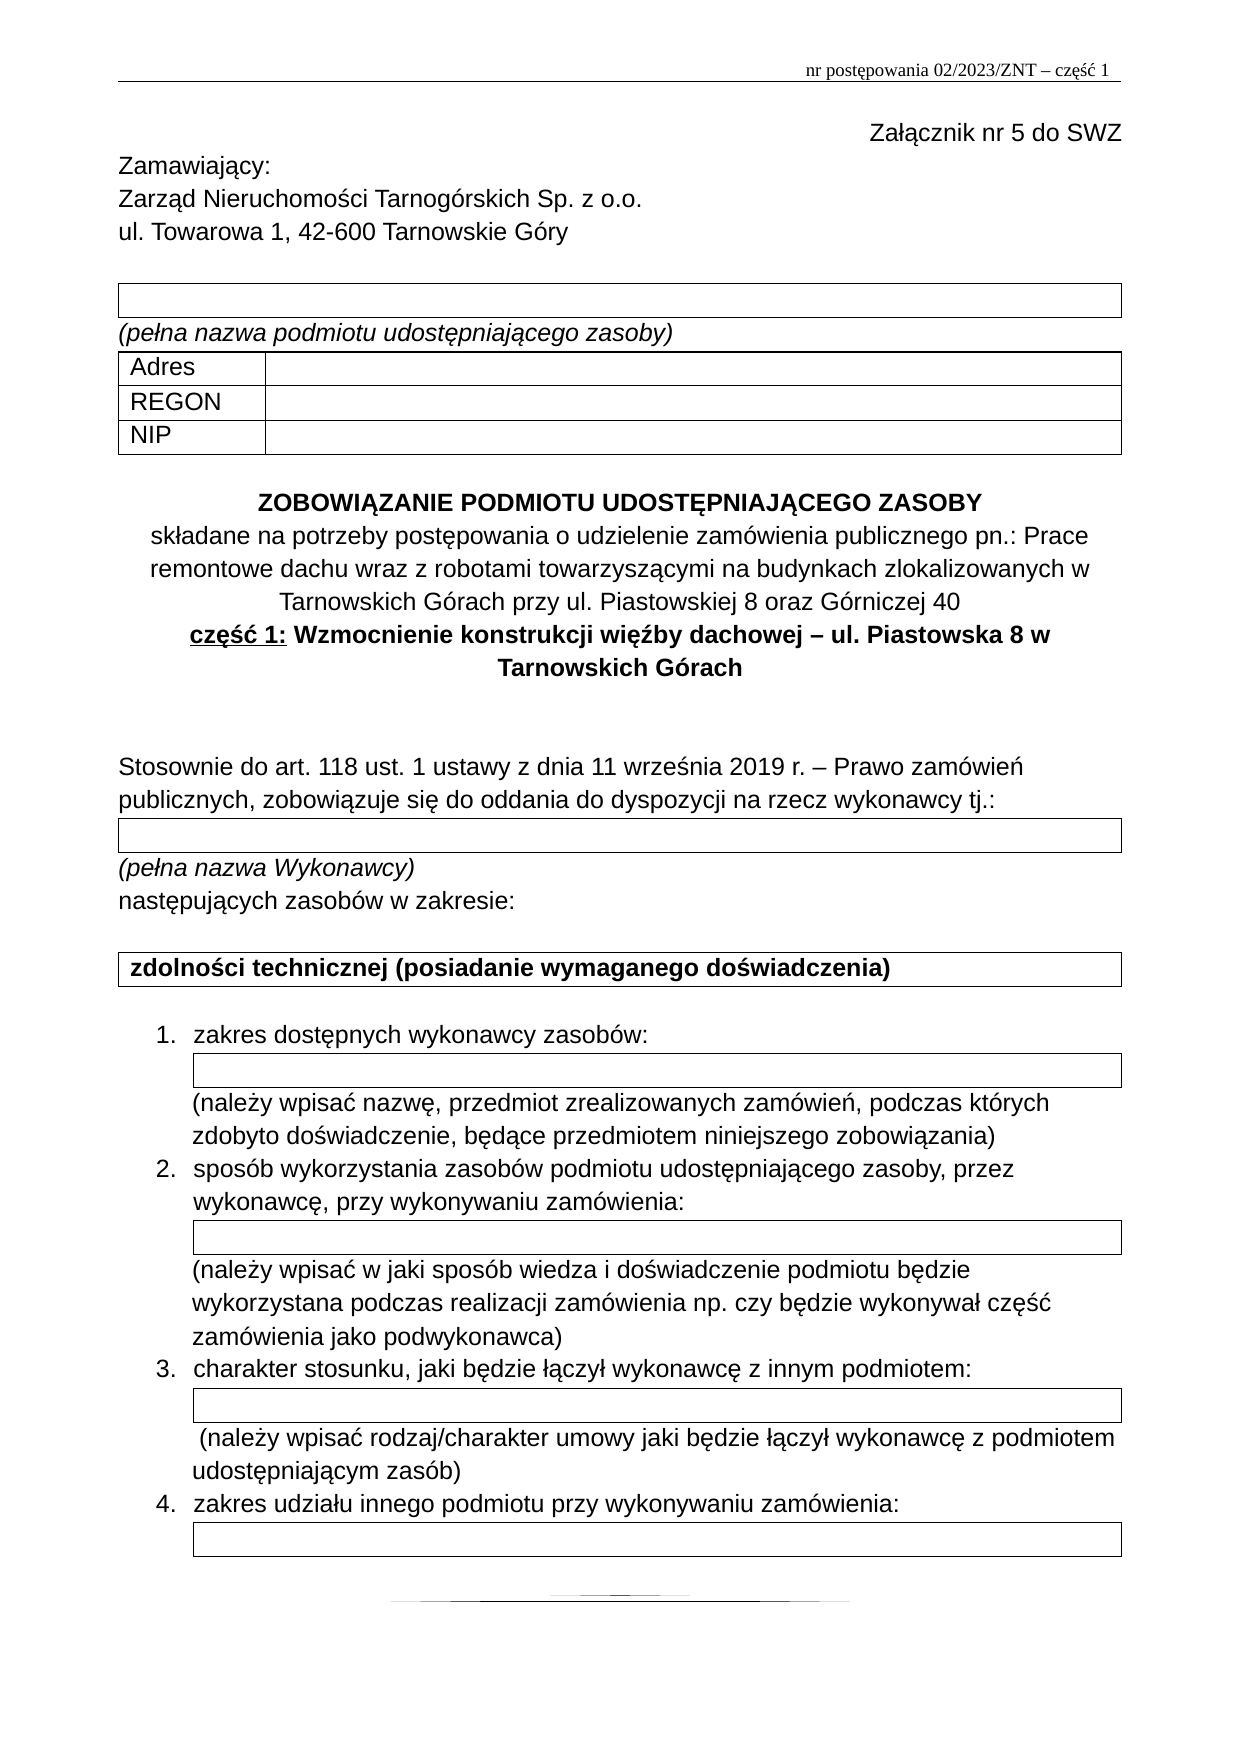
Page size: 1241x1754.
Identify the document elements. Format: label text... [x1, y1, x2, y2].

list zakres udziału innego podmiotu przy wykonywaniu zamówienia: [156, 1489, 1122, 1517]
text (pełna nazwa podmiotu udostępniającego zasoby) [118, 318, 1122, 347]
table_header [119, 819, 1121, 852]
table_header zdolności technicznej (posiadanie wymaganego doświadczenia) [119, 953, 1121, 986]
text ZOBOWIĄZANIE PODMIOTU UDOSTĘPNIAJĄCEGO ZASOBY [118, 488, 1122, 516]
text ul. Towarowa 1, 42-600 Tarnowskie Góry [118, 217, 1122, 246]
text Zarząd Nieruchomości Tarnogórskich Sp. z o.o. [118, 184, 1122, 213]
list charakter stosunku, jaki będzie łączył wykonawcę z innym podmiotem: [156, 1354, 1122, 1383]
text następujących zasobów w zakresie: [118, 886, 1122, 915]
table_cell [266, 386, 1121, 419]
text część 1: Wzmocnienie konstrukcji więźby dachowej – ul. Piastowska 8 w Tarnowskich Górach [118, 620, 1122, 681]
text (należy wpisać nazwę, przedmiot zrealizowanych zamówień, podczas których zdobyto doświadczenie, będące przedmiotem niniejszego zobowiązania) [192, 1088, 1122, 1150]
table_cell REGON [119, 386, 265, 419]
text Załącznik nr 5 do SWZ [118, 118, 1122, 147]
table_cell NIP [119, 421, 265, 453]
list zakres dostępnych wykonawcy zasobów: [156, 1020, 1122, 1049]
table_cell [266, 421, 1121, 453]
text (należy wpisać w jaki sposób wiedza i doświadczenie podmiotu będzie wykorzystana podczas realizacji zamówienia np. czy będzie wykonywał część zamówienia jako podwykonawca) [192, 1255, 1122, 1350]
text Stosownie do art. 118 ust. 1 ustawy z dnia 11 września 2019 r. – Prawo zamówień publicznych, zobowiązuje się do oddania do dyspozycji na rzecz wykonawcy tj.: [118, 752, 1122, 813]
table_header [194, 1389, 1121, 1422]
table_header [194, 1523, 1121, 1556]
table_header Adres [119, 353, 265, 385]
list sposób wykorzystania zasobów podmiotu udostępniającego zasoby, przez wykonawcę, przy wykonywaniu zamówienia: [156, 1154, 1122, 1216]
table_header [119, 284, 1121, 317]
text Zamawiający: [118, 151, 1122, 180]
table_header [194, 1054, 1121, 1087]
text (pełna nazwa Wykonawcy) [118, 853, 1122, 882]
text (należy wpisać rodzaj/charakter umowy jaki będzie łączył wykonawcę z podmiotem udostępniającym zasób) [192, 1423, 1122, 1484]
table_header [194, 1221, 1121, 1254]
text składane na potrzeby postępowania o udzielenie zamówienia publicznego pn.: Prace remontowe dachu wraz z robotami towarzyszącymi na budynkach zlokalizowanych w Tarnowskich Górach przy ul. Piastowskiej 8 oraz Górniczej 40 [118, 521, 1122, 615]
table_header [266, 353, 1121, 385]
